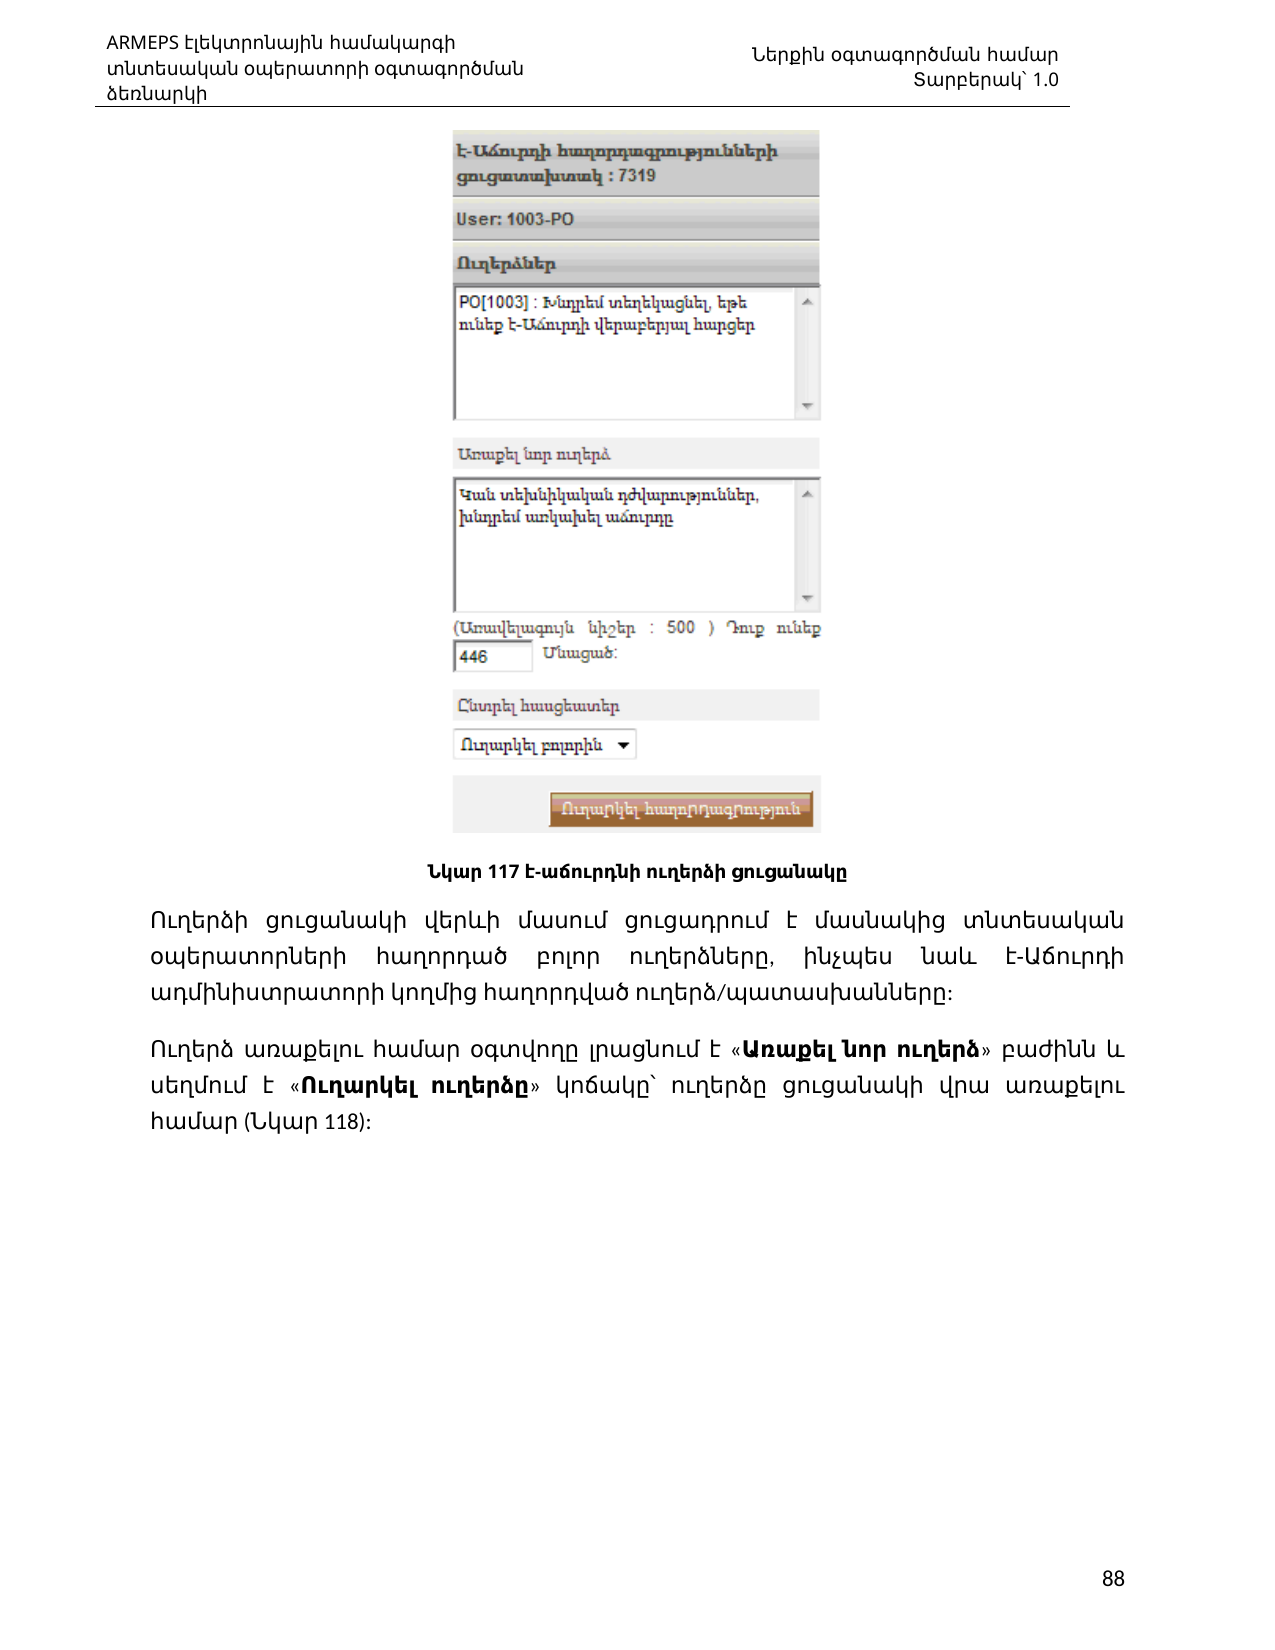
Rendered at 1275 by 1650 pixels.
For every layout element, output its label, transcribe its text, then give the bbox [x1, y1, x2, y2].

text Ուղերձի ցուցանակի վերևի մասում ցուցադրում է մասնակից տնտեսական օպերատորների հաղորդած բոլոր ուղերձները, ինչպես նաև է-Աճուրդի ադմինիստրատորի կողմից հաղորդված ուղերձ/պատասխանները: [150, 904, 1125, 1007]
text Ուղերձ առաքելու համար օգտվողը լրացնում է «Առաքել նոր ուղերձ» բաժինն և սեղմում է «Ուղարկել ուղերձը» կոճակը՝ ուղերձը ցուցանակի վրա առաքելու համար (Նկար 118): [150, 1033, 1125, 1136]
text Նկար 117 է-աճուրդնի ուղերձի ցուցանակը [150, 858, 1125, 883]
